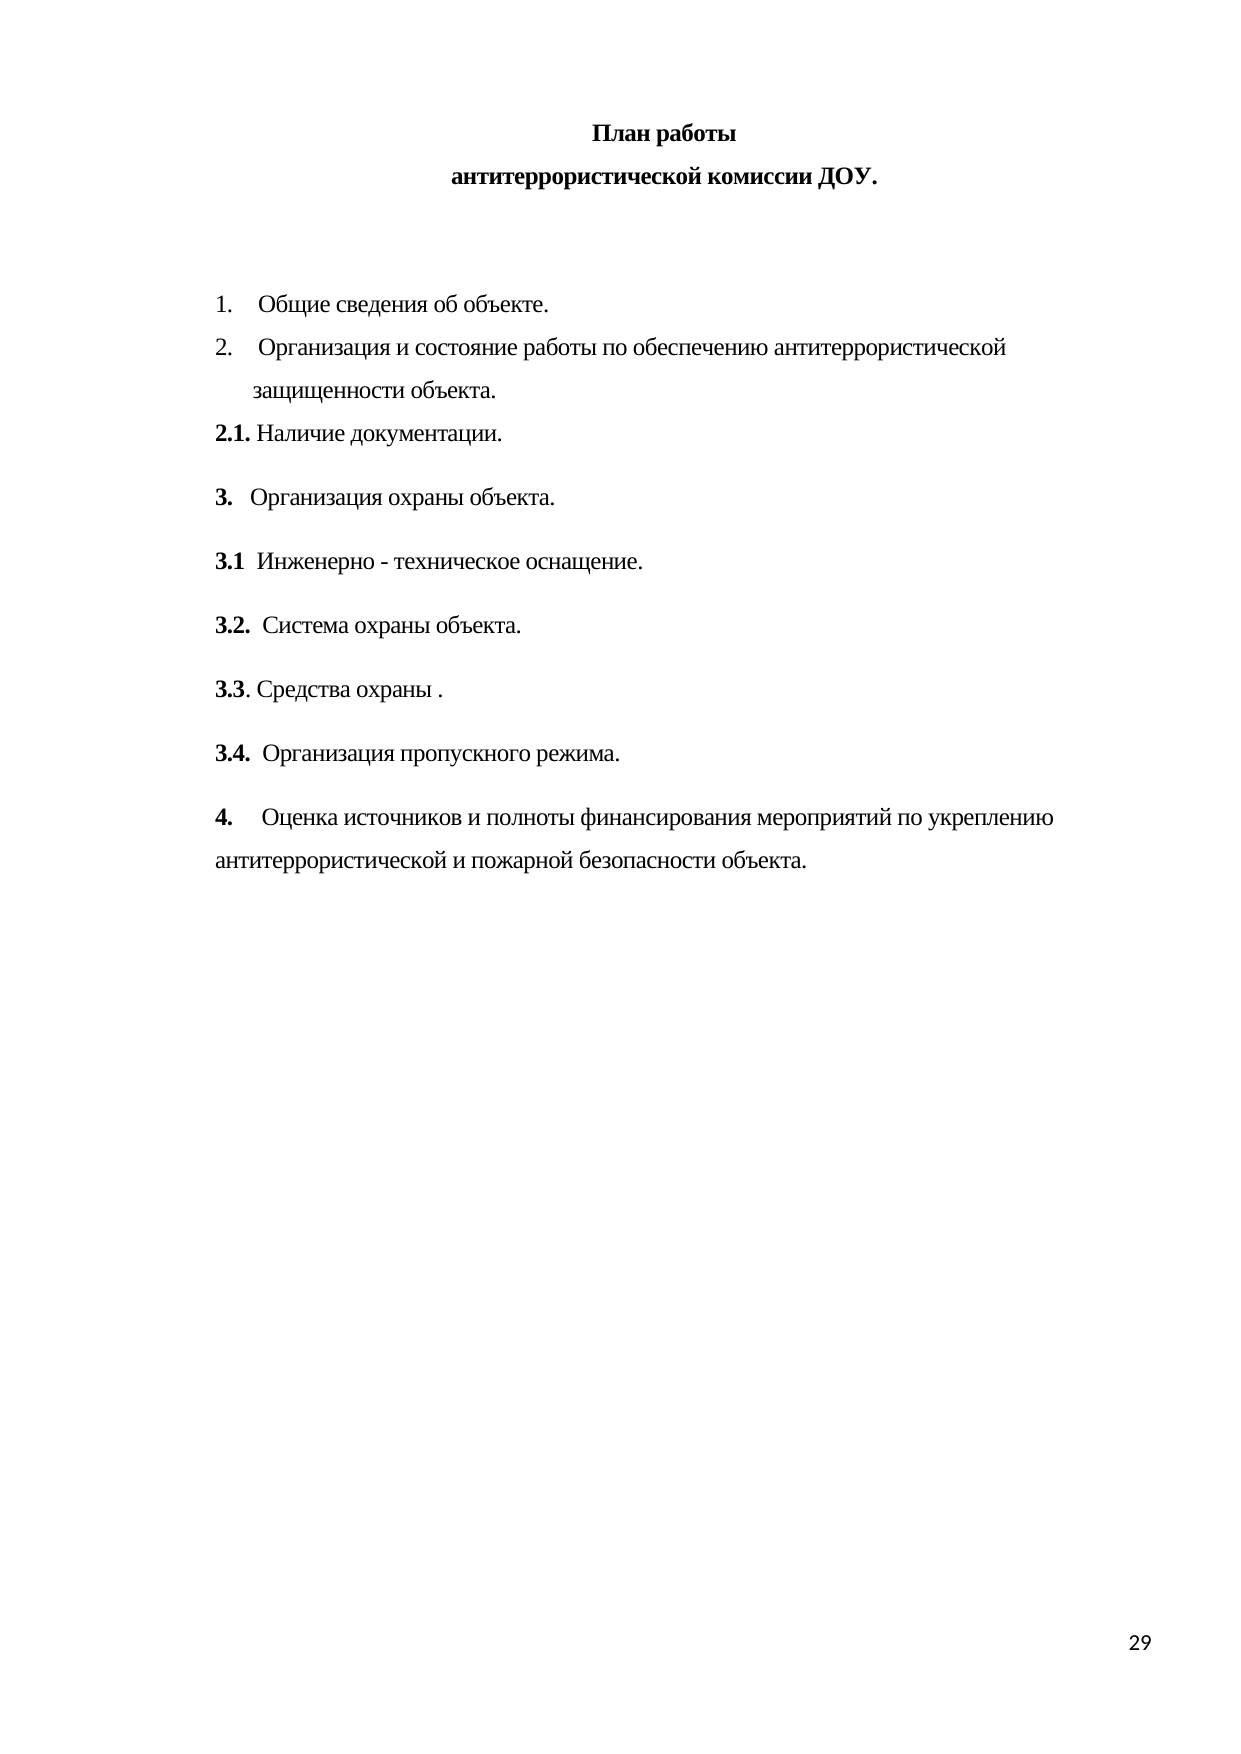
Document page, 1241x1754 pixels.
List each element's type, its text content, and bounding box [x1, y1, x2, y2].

text 3.1 Инженерно - техническое оснащение. [215, 546, 1152, 575]
text 2.1. Наличие документации. [215, 418, 1152, 447]
list Общие сведения об объекте. [215, 289, 1152, 318]
text 3.3. Средства охраны . [215, 674, 1152, 703]
list Организация и состояние работы по обеспечению антитеррористической защищенности объекта. [215, 332, 1152, 404]
text 3. Организация охраны объекта. [215, 482, 1152, 511]
text План работы [177, 118, 1152, 147]
text 3.2. Система охраны объекта. [215, 610, 1152, 639]
text 4. Оценка источников и полноты финансирования мероприятий по укреплению антитеррористической и пожарной безопасности объекта. [215, 802, 1152, 874]
text 3.4. Организация пропускного режима. [215, 738, 1152, 767]
text антитеррористической комиссии ДОУ. [177, 161, 1152, 190]
